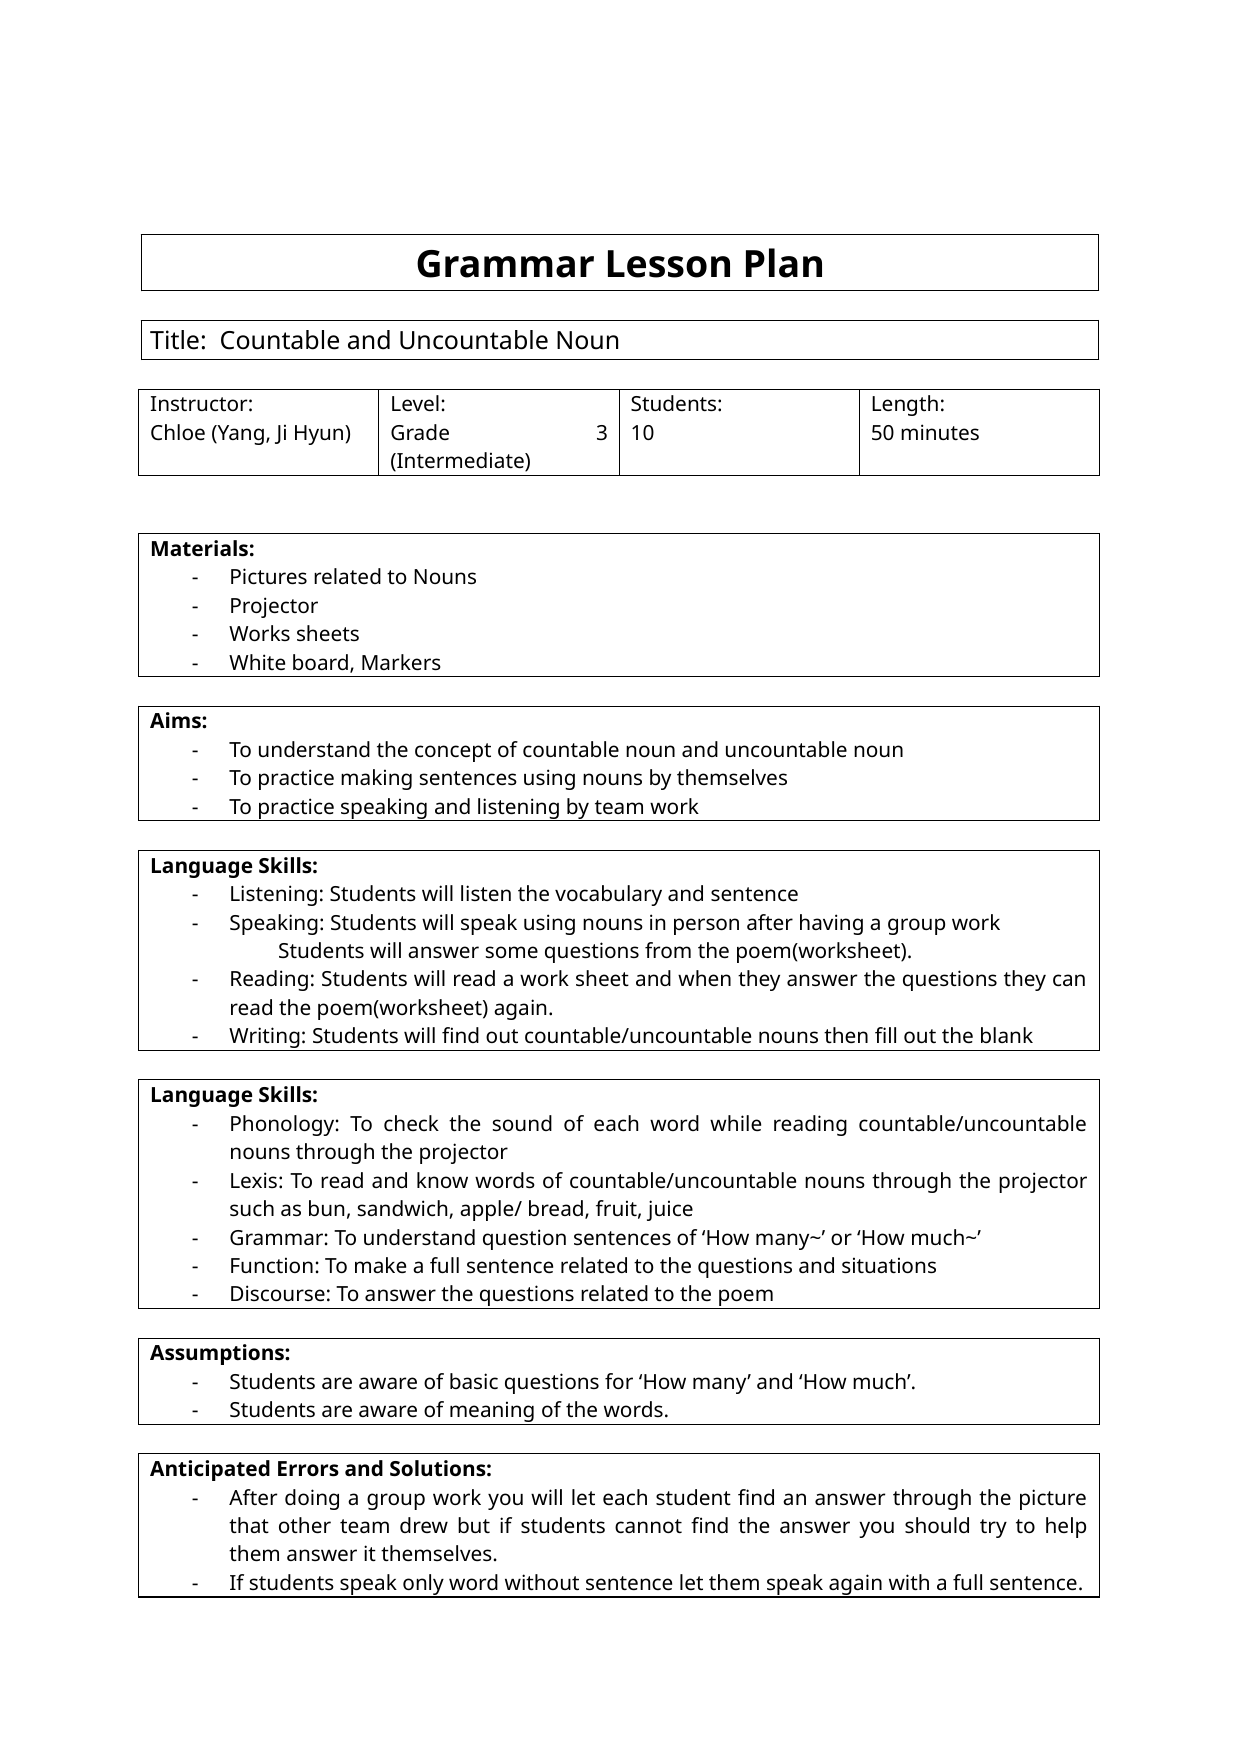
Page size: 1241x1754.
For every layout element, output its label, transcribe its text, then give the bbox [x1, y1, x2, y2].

table_header Assumptions: Students are aware of basic questions for ‘How many’ and ‘How much’. Students are aware of meaning of the words. [139, 1339, 1099, 1424]
table_header Anticipated Errors and Solutions: After doing a group work you will let each student find an answer through the picture that other team drew but if students cannot find the answer you should try to help them answer it themselves. If students speak only word without sentence let them speak again with a full sentence. [139, 1454, 1099, 1596]
table_header Level: Grade 3 (Intermediate) [379, 390, 619, 475]
text Grammar Lesson Plan [142, 235, 1098, 290]
table_header Students: 10 [620, 390, 859, 475]
table_header Instructor: Chloe (Yang, Ji Hyun) [139, 390, 378, 475]
table_header Language Skills: Listening: Students will listen the vocabulary and sentence Speaking: Students will speak using nouns in person after having a group work Students will answer some questions from the poem(worksheet). Reading: Students will read a work sheet and when they answer the questions they can read the poem(worksheet) again. Writing: Students will find out countable/uncountable nouns then fill out the blank [139, 851, 1099, 1050]
table_header Length: 50 minutes [860, 390, 1099, 475]
table_header Aims: To understand the concept of countable noun and uncountable noun To practice making sentences using nouns by themselves To practice speaking and listening by team work [139, 707, 1099, 820]
table_header Language Skills: Phonology: To check the sound of each word while reading countable/uncountable nouns through the projector Lexis: To read and know words of countable/uncountable nouns through the projector such as bun, sandwich, apple/ bread, fruit, juice Grammar: To understand question sentences of ‘How many~’ or ‘How much~’ Function: To make a full sentence related to the questions and situations Discourse: To answer the questions related to the poem [139, 1080, 1099, 1308]
text Title: Countable and Uncountable Noun [142, 321, 1098, 359]
table_header Materials: Pictures related to Nouns Projector Works sheets White board, Markers [139, 534, 1099, 676]
